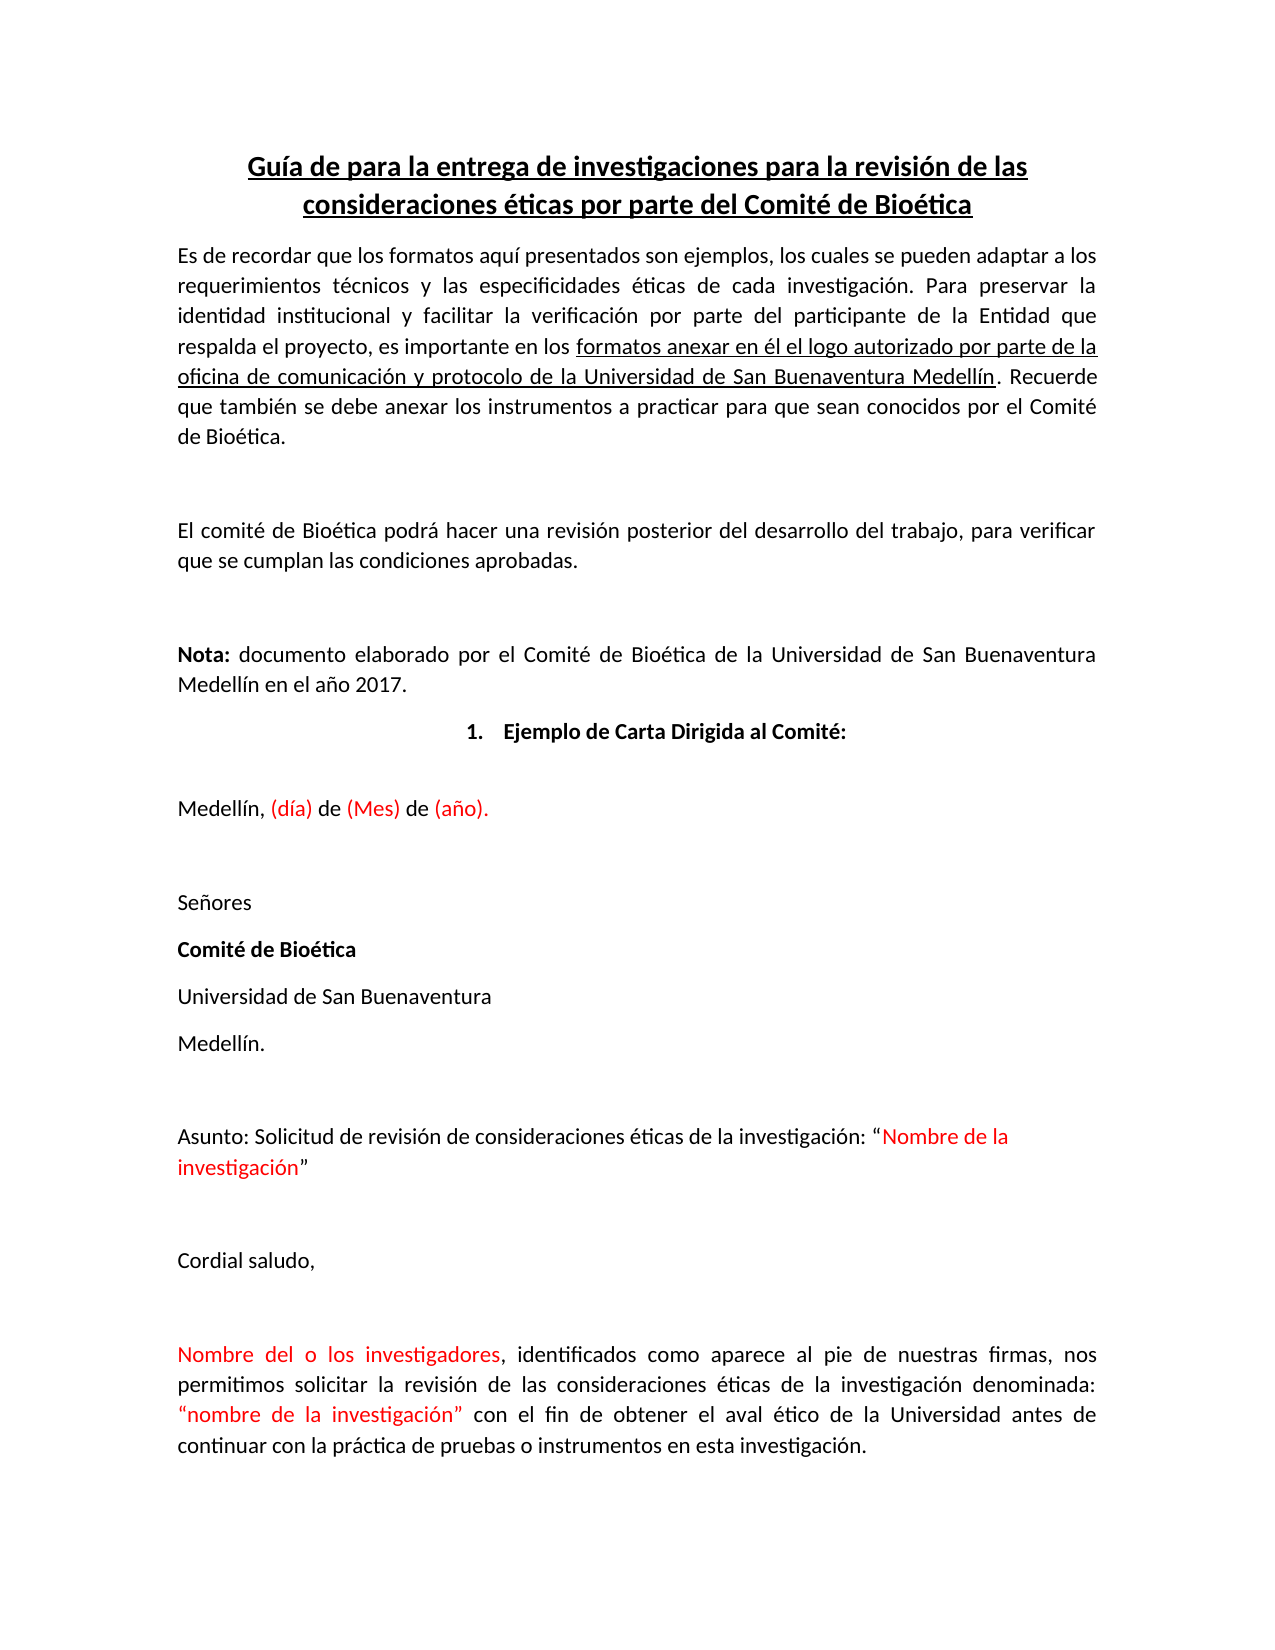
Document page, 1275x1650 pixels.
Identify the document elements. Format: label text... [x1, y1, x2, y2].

text Nombre del o los investigadores, identificados como aparece al pie de nuestras firmas, nos permitimos solicitar la revisión de las consideraciones éticas de la investigación denominada: “nombre de la investigación” con el fin de obtener el aval ético de la Universidad antes de continuar con la práctica de pruebas o instrumentos en esta investigación. [177, 1340, 1098, 1459]
text Guía de para la entrega de investigaciones para la revisión de las consideraciones éticas por parte del Comité de Bioética [177, 148, 1098, 222]
text El comité de Bioética podrá hacer una revisión posterior del desarrollo del trabajo, para verificar que se cumplan las condiciones aprobadas. [177, 516, 1098, 574]
text Comité de Bioética [177, 935, 1098, 963]
text Nota: documento elaborado por el Comité de Bioética de la Universidad de San Buenaventura Medellín en el año 2017. [177, 640, 1098, 698]
text Señores [177, 888, 1098, 916]
list Ejemplo de Carta Dirigida al Comité: [215, 717, 1098, 745]
text Medellín. [177, 1029, 1098, 1057]
text Asunto: Solicitud de revisión de consideraciones éticas de la investigación: “Nombre de la investigación” [177, 1122, 1098, 1181]
text Universidad de San Buenaventura [177, 982, 1098, 1010]
text Medellín, (día) de (Mes) de (año). [177, 794, 1098, 822]
text Cordial saludo, [177, 1246, 1098, 1274]
text Es de recordar que los formatos aquí presentados son ejemplos, los cuales se pueden adaptar a los requerimientos técnicos y las especificidades éticas de cada investigación. Para preservar la identidad institucional y facilitar la verificación por parte del participante de la Entidad que respalda el proyecto, es importante en los formatos anexar en él el logo autorizado por parte de la oficina de comunicación y protocolo de la Universidad de San Buenaventura Medellín. Recuerde que también se debe anexar los instrumentos a practicar para que sean conocidos por el Comité de Bioética. [177, 241, 1098, 450]
